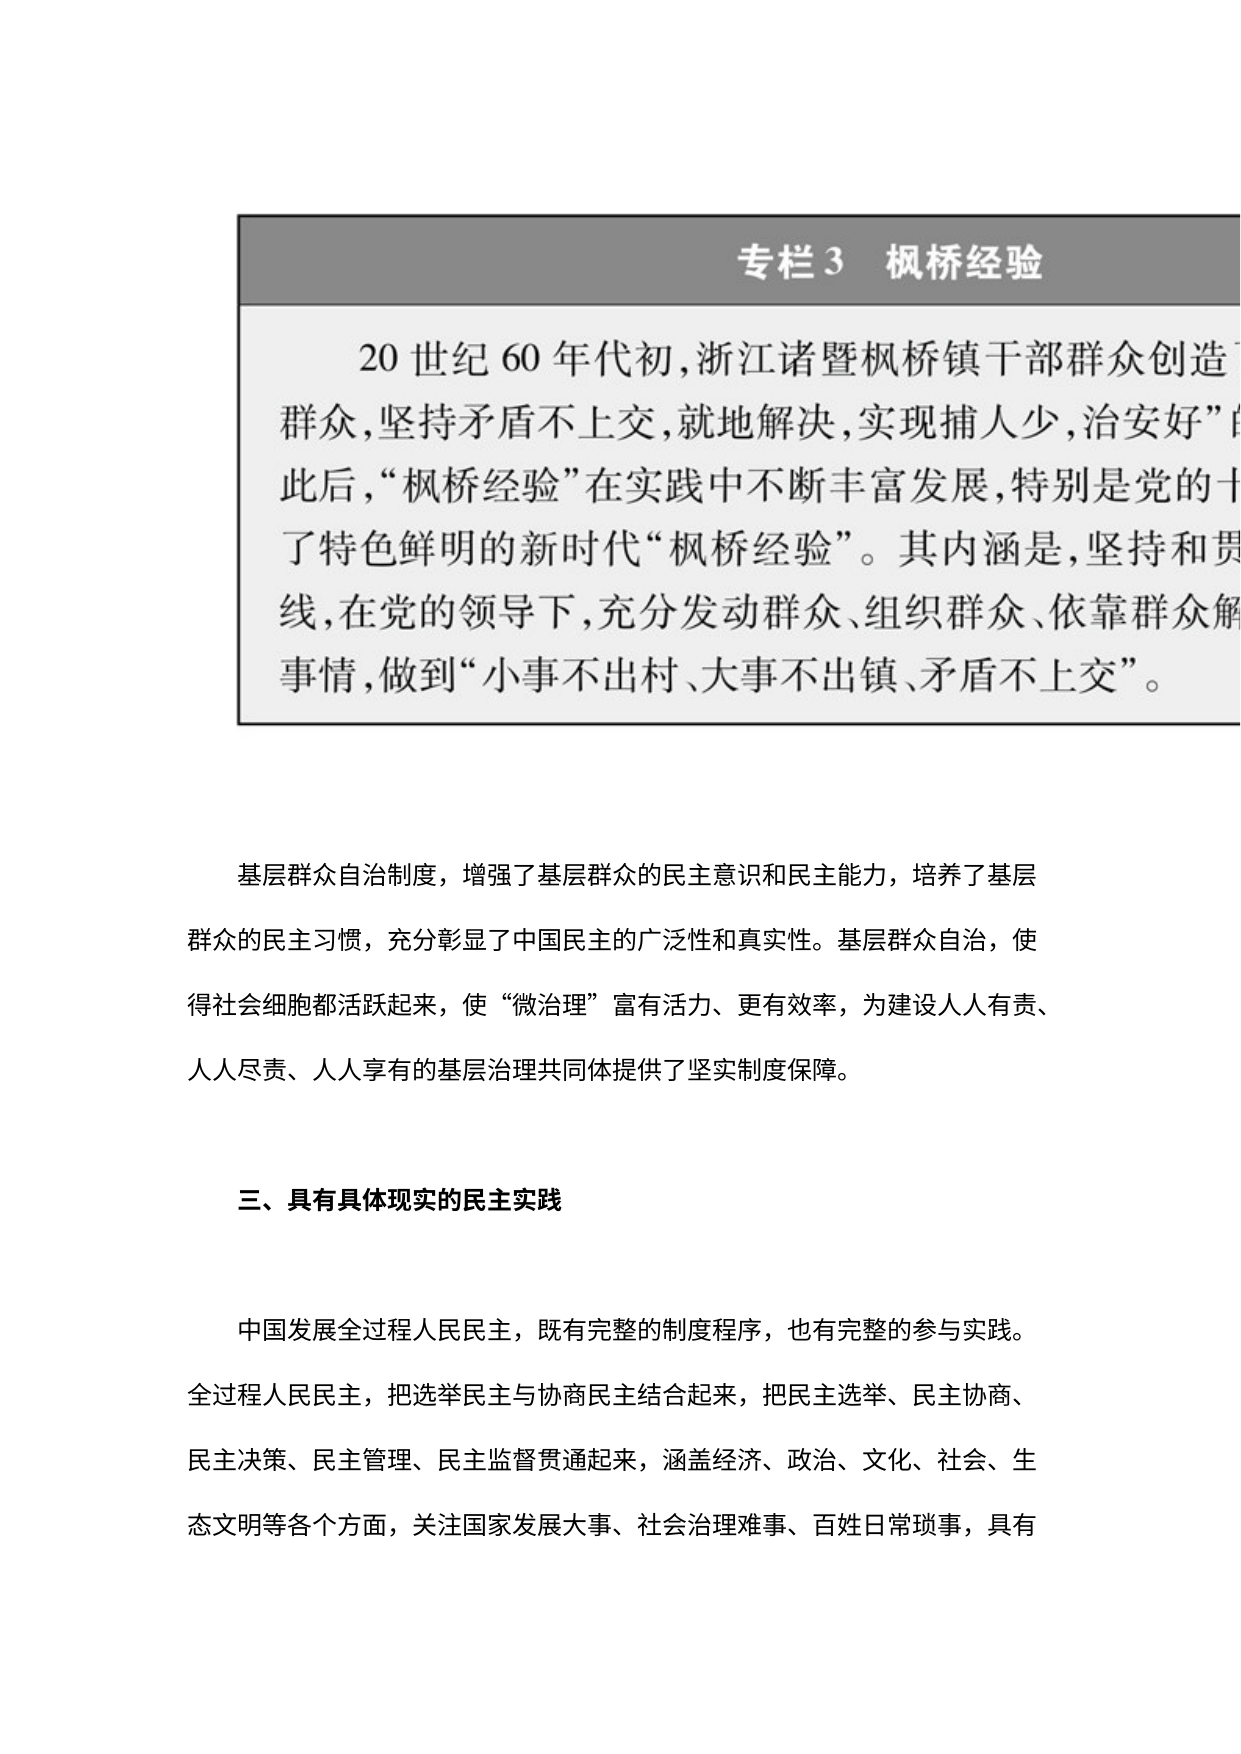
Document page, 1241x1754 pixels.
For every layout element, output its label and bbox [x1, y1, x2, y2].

picture [187, 162, 1241, 782]
text [187, 841, 1053, 1556]
